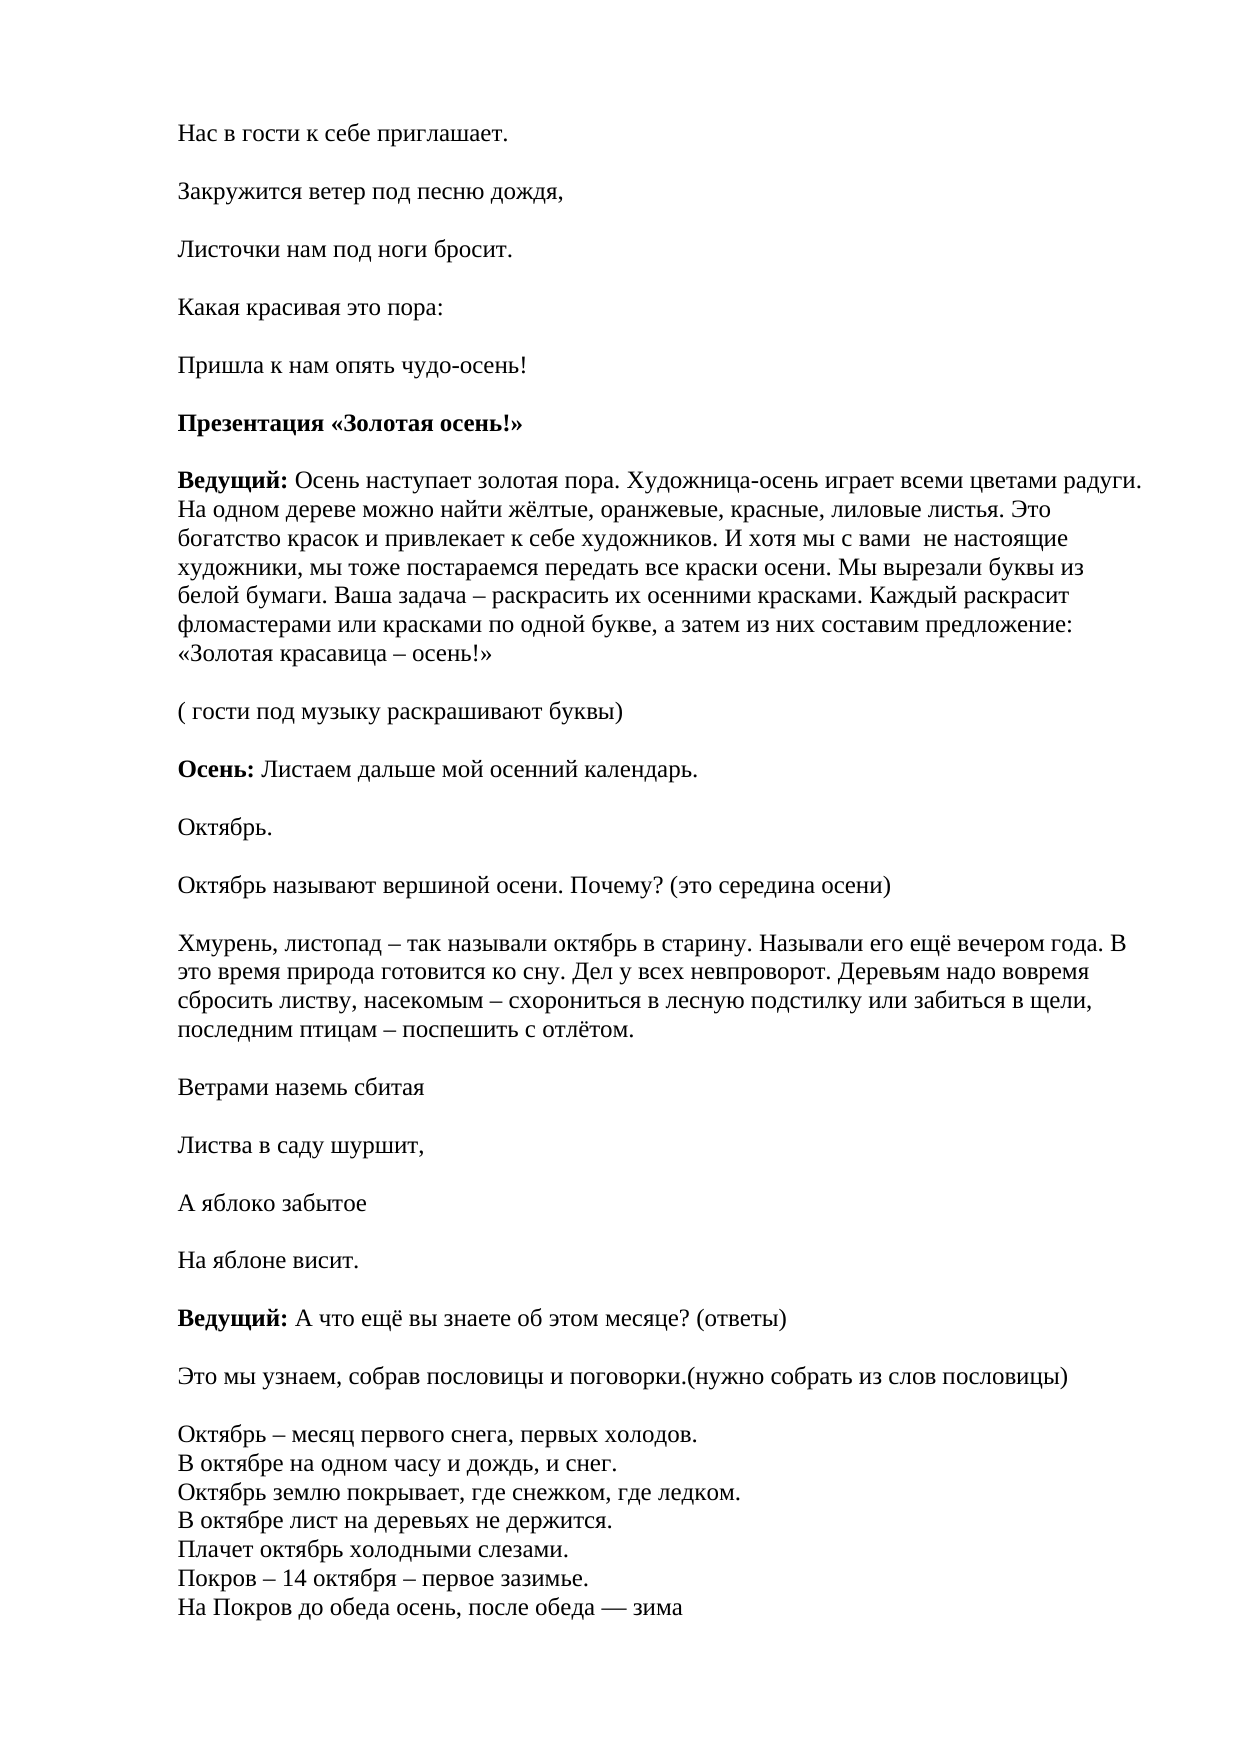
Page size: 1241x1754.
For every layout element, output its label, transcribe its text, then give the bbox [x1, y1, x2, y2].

text Презентация «Золотая осень!» [177, 408, 1152, 436]
text Хмурень, листопад – так называли октябрь в старину. Называли его ещё вечером года. В это время природа готовится ко сну. Дел у всех невпроворот. Деревьям надо вовремя сбросить листву, насекомым – схорониться в лесную подстилку или забиться в щели, последним птицам – поспешить с отлётом. [177, 928, 1152, 1043]
text Ветрами наземь сбитая [177, 1072, 1152, 1101]
text Листва в саду шуршит, [177, 1130, 1152, 1158]
text Какая красивая это пора: [177, 292, 1152, 321]
text Ведущий: Осень наступает золотая пора. Художница-осень играет всеми цветами радуги. На одном дереве можно найти жёлтые, оранжевые, красные, лиловые листья. Это богатство красок и привлекает к себе художников. И хотя мы с вами не настоящие художники, мы тоже постараемся передать все краски осени. Мы вырезали буквы из белой бумаги. Ваша задача – раскрасить их осенними красками. Каждый раскрасит фломастерами или красками по одной букве, а затем из них составим предложение: «Золотая красавица – осень!» [177, 466, 1152, 667]
text А яблоко забытое [177, 1188, 1152, 1216]
text На яблоне висит. [177, 1246, 1152, 1274]
text Октябрь – месяц первого снега, первых холодов. В октябре на одном часу и дождь, и снег. Октябрь землю покрывает, где снежком, где ледком. В октябре лист на деревьях не держится. Плачет октябрь холодными слезами. Покров – 14 октября – первое зазимье. На Покров до обеда осень, после обеда — зима [177, 1419, 1152, 1621]
text Нас в гости к себе приглашает. [177, 118, 1152, 147]
text ( гости под музыку раскрашивают буквы) [177, 696, 1152, 725]
text Закружится ветер под песню дождя, [177, 176, 1152, 205]
text Октябрь называют вершиной осени. Почему? (это середина осени) [177, 870, 1152, 898]
text Осень: Листаем дальше мой осенний календарь. [177, 754, 1152, 783]
text Это мы узнаем, собрав пословицы и поговорки.(нужно собрать из слов пословицы) [177, 1361, 1152, 1390]
text Пришла к нам опять чудо-осень! [177, 350, 1152, 378]
text Листочки нам под ноги бросит. [177, 234, 1152, 263]
text Октябрь. [177, 812, 1152, 841]
text Ведущий: А что ещё вы знаете об этом месяце? (ответы) [177, 1303, 1152, 1332]
